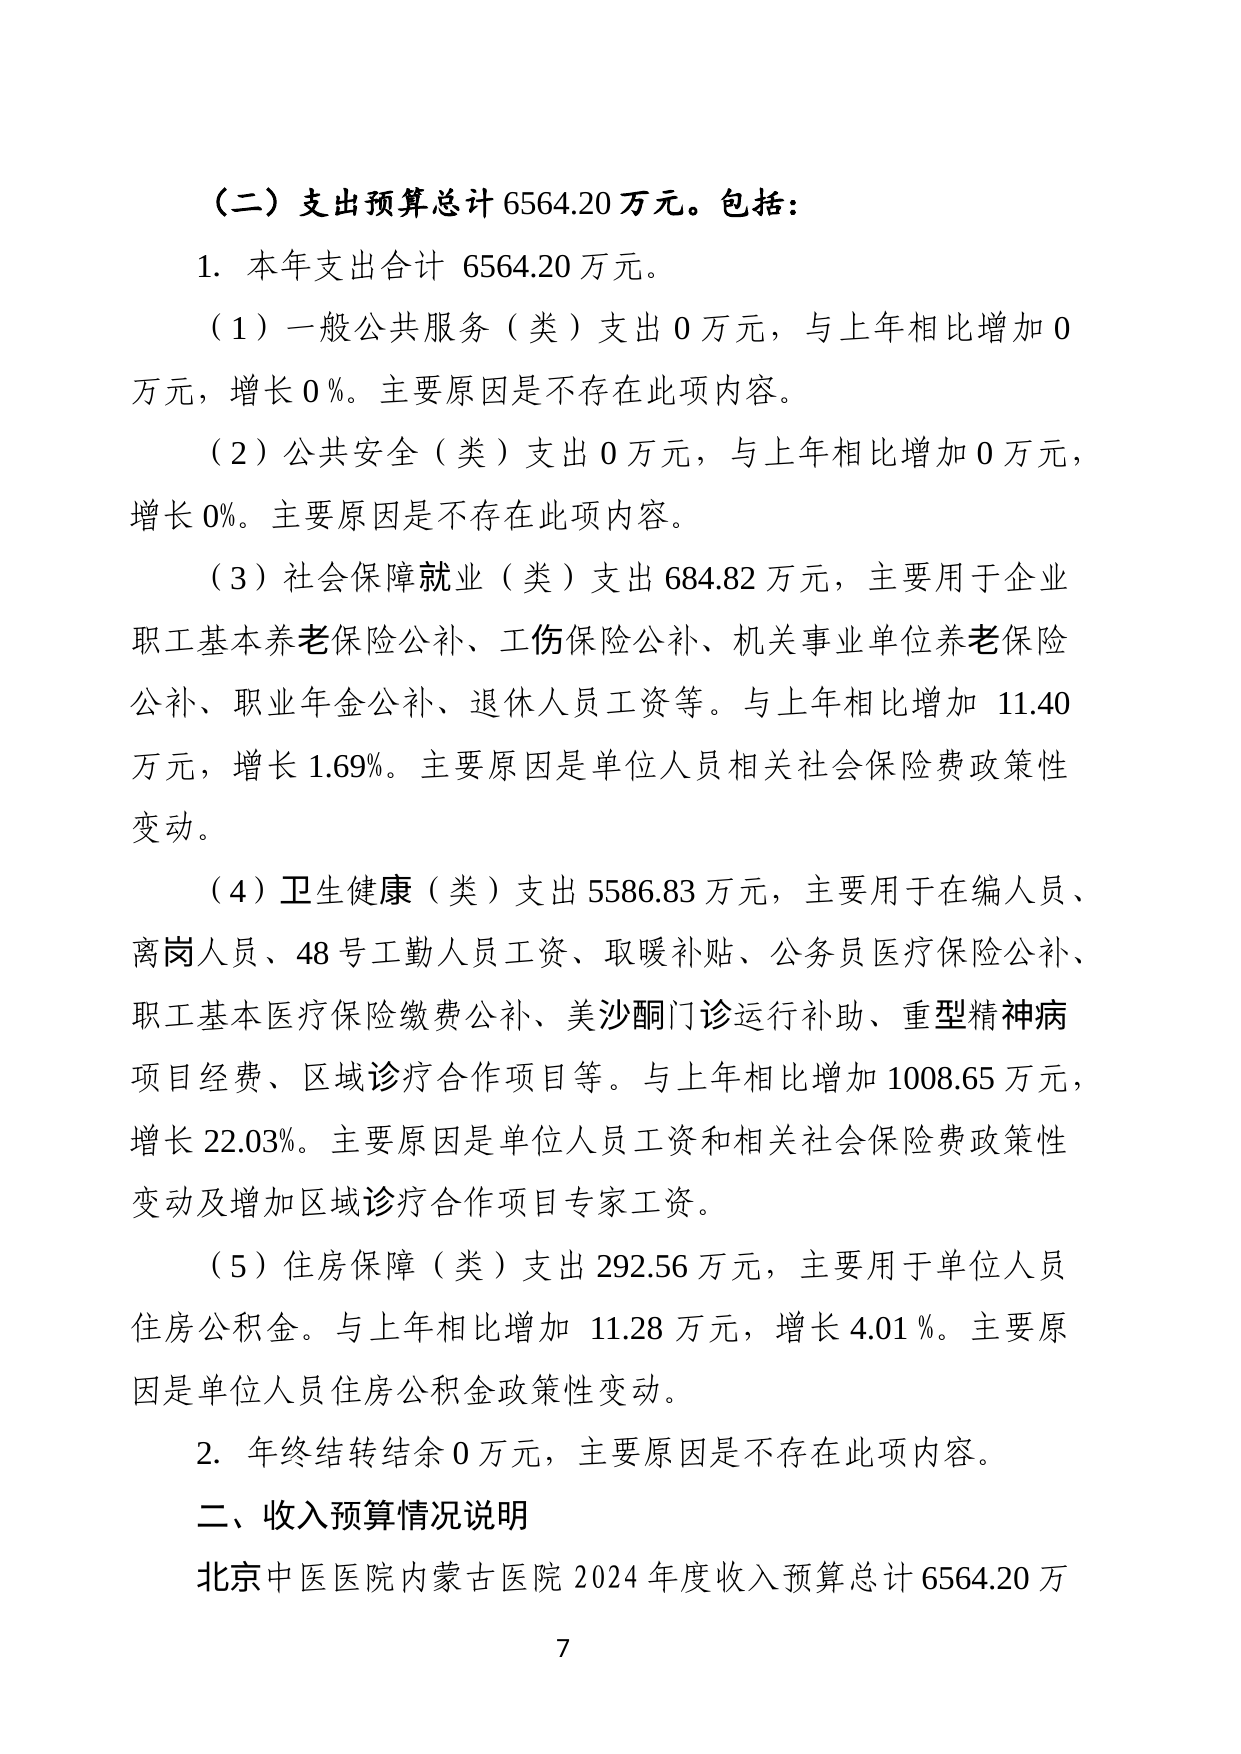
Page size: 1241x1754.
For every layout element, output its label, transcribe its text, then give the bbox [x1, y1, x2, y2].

text （2）公共安全（类）支出0万元，与上年相比增加0万元，增长0%。主要原因是不存在此项内容。 [129, 414, 1070, 539]
text （5）住房保障（类）支出292.56万元，主要用于单位人员住房公积金。与上年相比增加 11.28 万元，增长4.01 %。主要原因是单位人员住房公积金政策性变动。 [129, 1227, 1070, 1414]
text （4）卫生健康（类）支出5586.83万元，主要用于在编人员、离岗人员、48号工勤人员工资、取暖补贴、公务员医疗保险公补、职工基本医疗保险缴费公补、美沙酮门诊运行补助、重型精神病项目经费、区域诊疗合作项目等。与上年相比增加1008.65万元，增长22.03%。主要原因是单位人员工资和相关社会保险费政策性变动及增加区域诊疗合作项目专家工资。 [129, 852, 1070, 1227]
text （1）一般公共服务（类）支出0万元，与上年相比增加0万元，增长0 %。主要原因是不存在此项内容。 [129, 289, 1070, 414]
text 2．年终结转结余0万元，主要原因是不存在此项内容。 [129, 1414, 1070, 1477]
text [129, 1539, 1070, 1602]
text （3）社会保障就业（类）支出684.82万元，主要用于企业职工基本养老保险公补、工伤保险公补、机关事业单位养老保险公补、职业年金公补、退休人员工资等。与上年相比增加 11.40 万元，增长1.69%。主要原因是单位人员相关社会保险费政策性变动。 [129, 539, 1070, 852]
text 二、收入预算情况说明 [129, 1477, 1070, 1539]
text 1．本年支出合计 6564.20万元。 [129, 227, 1070, 289]
text （二）支出预算总计6564.20万元。包括： [129, 164, 1070, 227]
